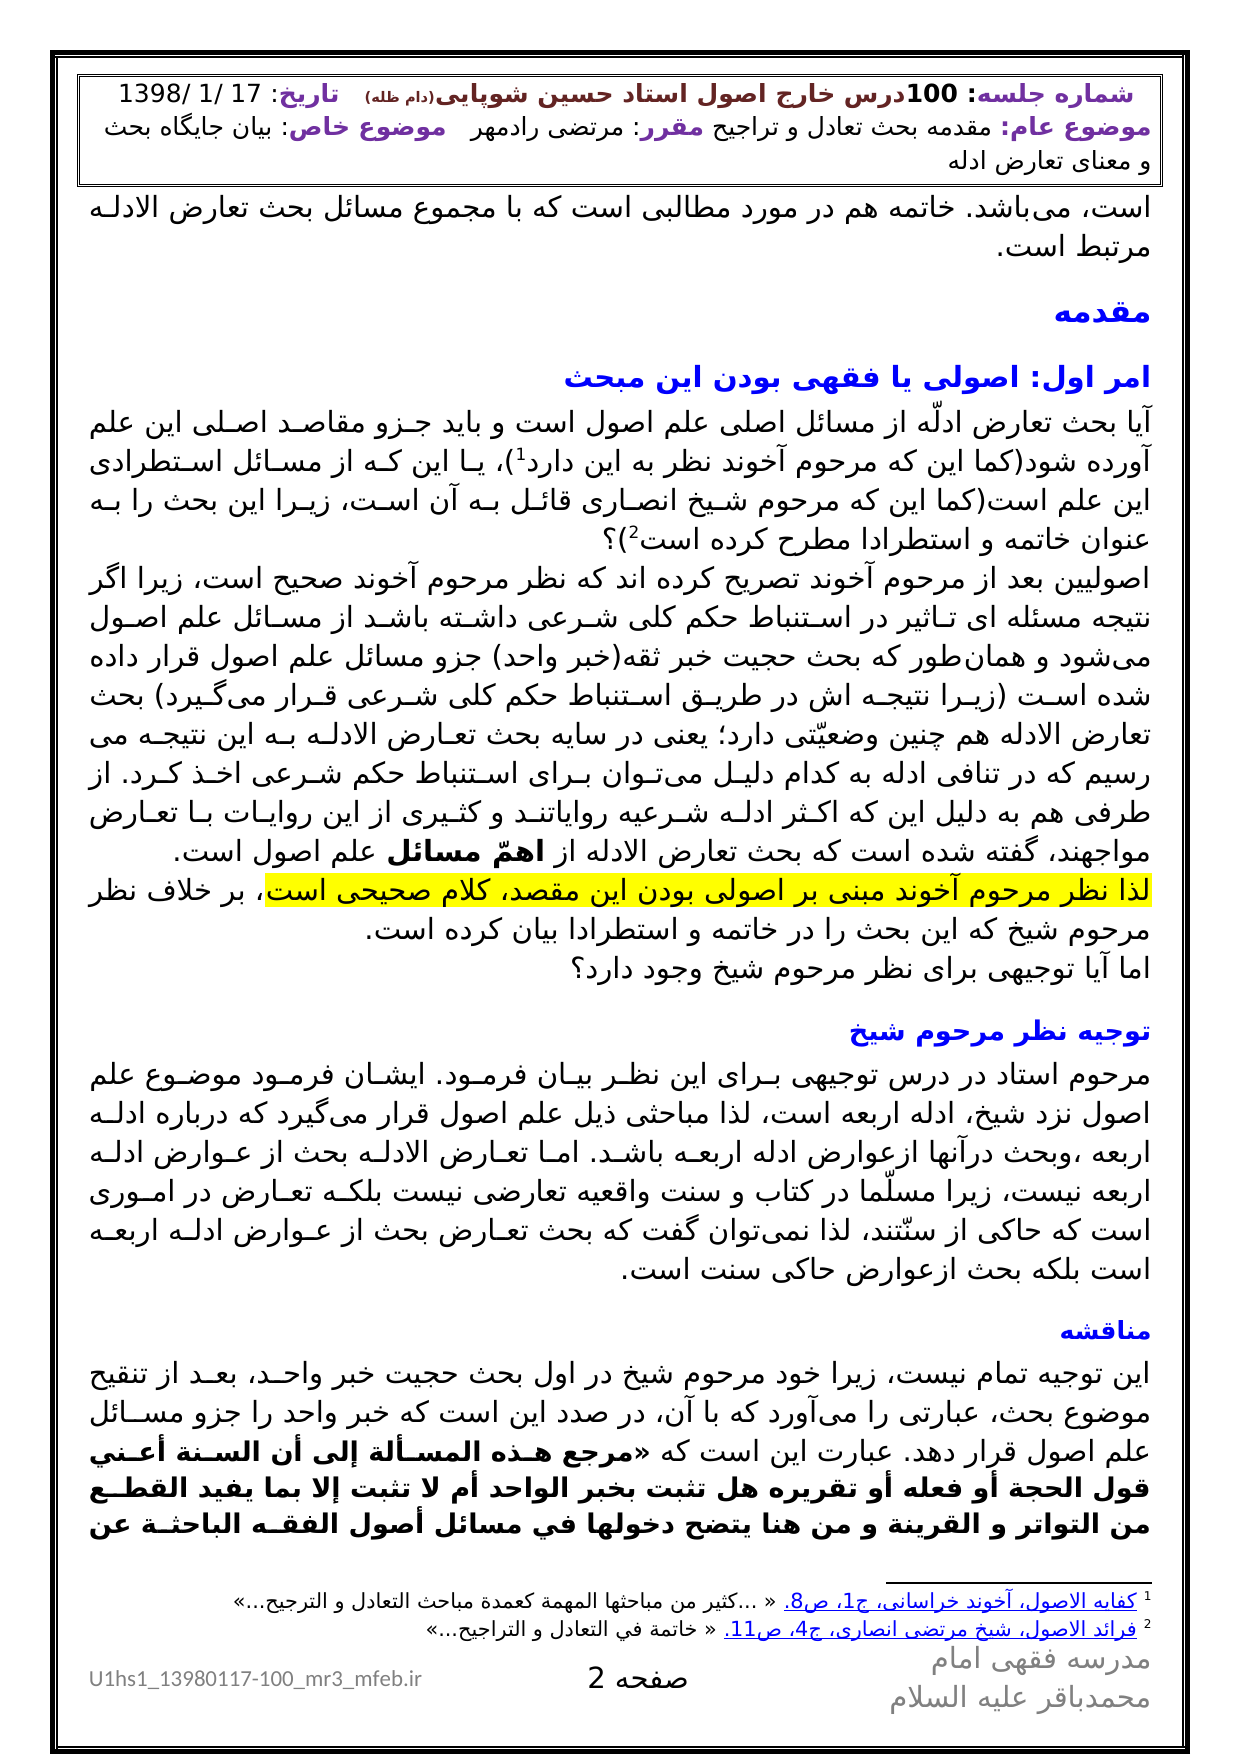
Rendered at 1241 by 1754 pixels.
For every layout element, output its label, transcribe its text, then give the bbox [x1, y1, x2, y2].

subtitle امر اول: اصولی یا فقهی بودن این مبحث [89, 360, 1152, 394]
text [89, 1356, 1152, 1540]
text اما آیا توجیهی برای نظر مرحوم شیخ وجود دارد؟ [89, 951, 1152, 985]
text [89, 191, 1152, 263]
text اصولیین بعد از مرحوم آخوند تصریح کرده اند که نظر مرحوم آخوند صحیح است، زیرا اگر نتیجه مسئله ای تاثیر در استنباط حکم کلی شرعی داشته باشد از مسائل علم اصول می‌شود و همان‌طور که بحث حجیت خبر ثقه(خبر واحد) جزو مسائل علم اصول قرار داده شده است (زیرا نتیجه اش در طریق استنباط حکم کلی شرعی قرار می‌گیرد) بحث تعارض الادله هم چنین وضعیّتی دارد؛ یعنی در سایه بحث تعارض الادله به این نتیجه می رسیم که در تنافی ادله به کدام دلیل می‌توان برای استنباط حکم شرعی اخذ کرد. از طرفی هم به دلیل این که اکثر ادله شرعیه روایاتند و کثیری از این روایات با تعارض مواجهند، گفته شده است که بحث تعارض الادله از اهمّ مسائل علم اصول است. [89, 561, 1152, 868]
text مرحوم استاد در درس توجیهی برای این نظر بیان فرمود. ایشان فرمود موضوع علم اصول نزد شیخ، ادله اربعه است، لذا مباحثی ذیل علم اصول قرار می‌گیرد که درباره ادله اربعه ،وبحث درآنها ازعوارض ادله اربعه باشد. اما تعارض الادله بحث از عوارض ادله اربعه نیست، زیرا مسلّما در کتاب و سنت واقعیه تعارضی نیست بلکه تعارض در اموری است که حاکی از سنّتند، لذا نمی‌توان گفت که بحث تعارض بحث از عوارض ادله اربعه است بلکه بحث ازعوارض حاکی سنت است. [89, 1057, 1152, 1286]
text لذا نظر مرحوم آخوند مبنی بر اصولی بودن این مقصد، کلام صحیحی است، بر خلاف نظر مرحوم شیخ که این بحث را در خاتمه و استطرادا بیان کرده است. [89, 873, 1152, 946]
subtitle مناقشه [89, 1316, 1152, 1345]
subtitle مقدمه [89, 293, 1152, 330]
subtitle توجیه نظر مرحوم شیخ [89, 1015, 1152, 1046]
text آیا بحث تعارض ادلّه از مسائل اصلی علم اصول است و باید جزو مقاصد اصلی این علم آورده شود(کما این که مرحوم آخوند نظر به این دارد)، یا این که از مسائل استطرادی این علم است(کما این که مرحوم شیخ انصاری قائل به آن است، زیرا این بحث را به عنوان خاتمه و استطرادا مطرح کرده است)؟ [89, 406, 1152, 556]
